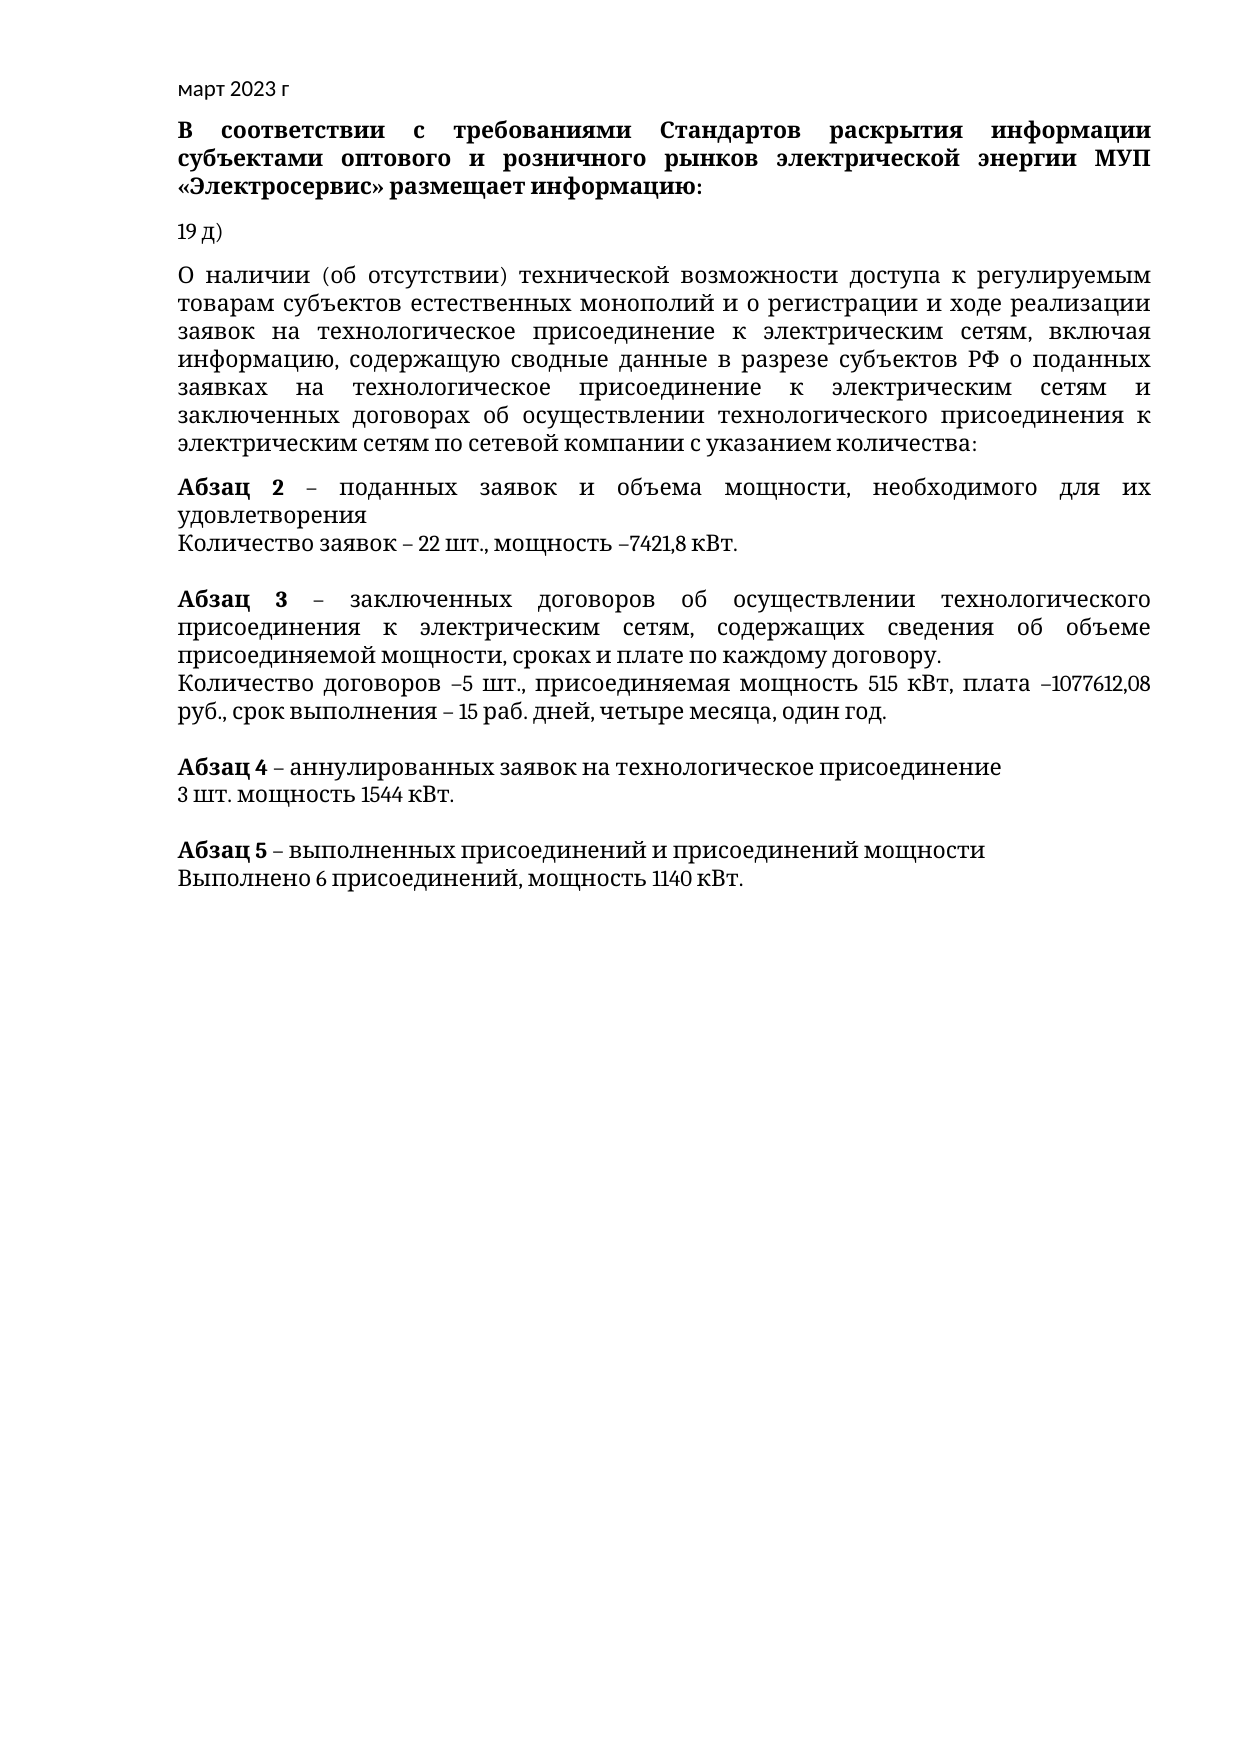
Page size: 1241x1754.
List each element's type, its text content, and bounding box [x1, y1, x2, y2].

text Абзац 2 – поданных заявок и объема мощности, необходимого для их удовлетворения [177, 475, 1152, 529]
text Абзац 4 – аннулированных заявок на технологическое присоединение [177, 754, 1152, 781]
text Абзац 5 – выполненных присоединений и присоединений мощности [177, 838, 1152, 864]
text В соответствии с требованиями Стандартов раскрытия информации субъектами оптового и розничного рынков электрической энергии МУП «Электросервис» размещает информацию: [177, 118, 1152, 200]
text Абзац 3 – заключенных договоров об осуществлении технологического присоединения к электрическим сетям, содержащих сведения об объеме присоединяемой мощности, сроках и плате по каждому договору. [177, 587, 1152, 669]
text 19 д) [177, 218, 1152, 245]
text 3 шт. мощность 1544 кВт. [177, 782, 1152, 809]
text Количество заявок – 22 шт., мощность –7421,8 кВт. [177, 531, 1152, 557]
text Количество договоров –5 шт., присоединяемая мощность 515 кВт, плата –1077612,08 руб., срок выполнения – 15 раб. дней, четыре месяца, один год. [177, 671, 1152, 725]
text Выполнено 6 присоединений, мощность 1140 кВт. [177, 866, 1152, 892]
text О наличии (об отсутствии) технической возможности доступа к регулируемым товарам субъектов естественных монополий и о регистрации и ходе реализации заявок на технологическое присоединение к электрическим сетям, включая информацию, содержащую сводные данные в разрезе субъектов РФ о поданных заявках на технологическое присоединение к электрическим сетям и заключенных договорах об осуществлении технологического присоединения к электрическим сетям по сетевой компании с указанием количества: [177, 263, 1152, 457]
